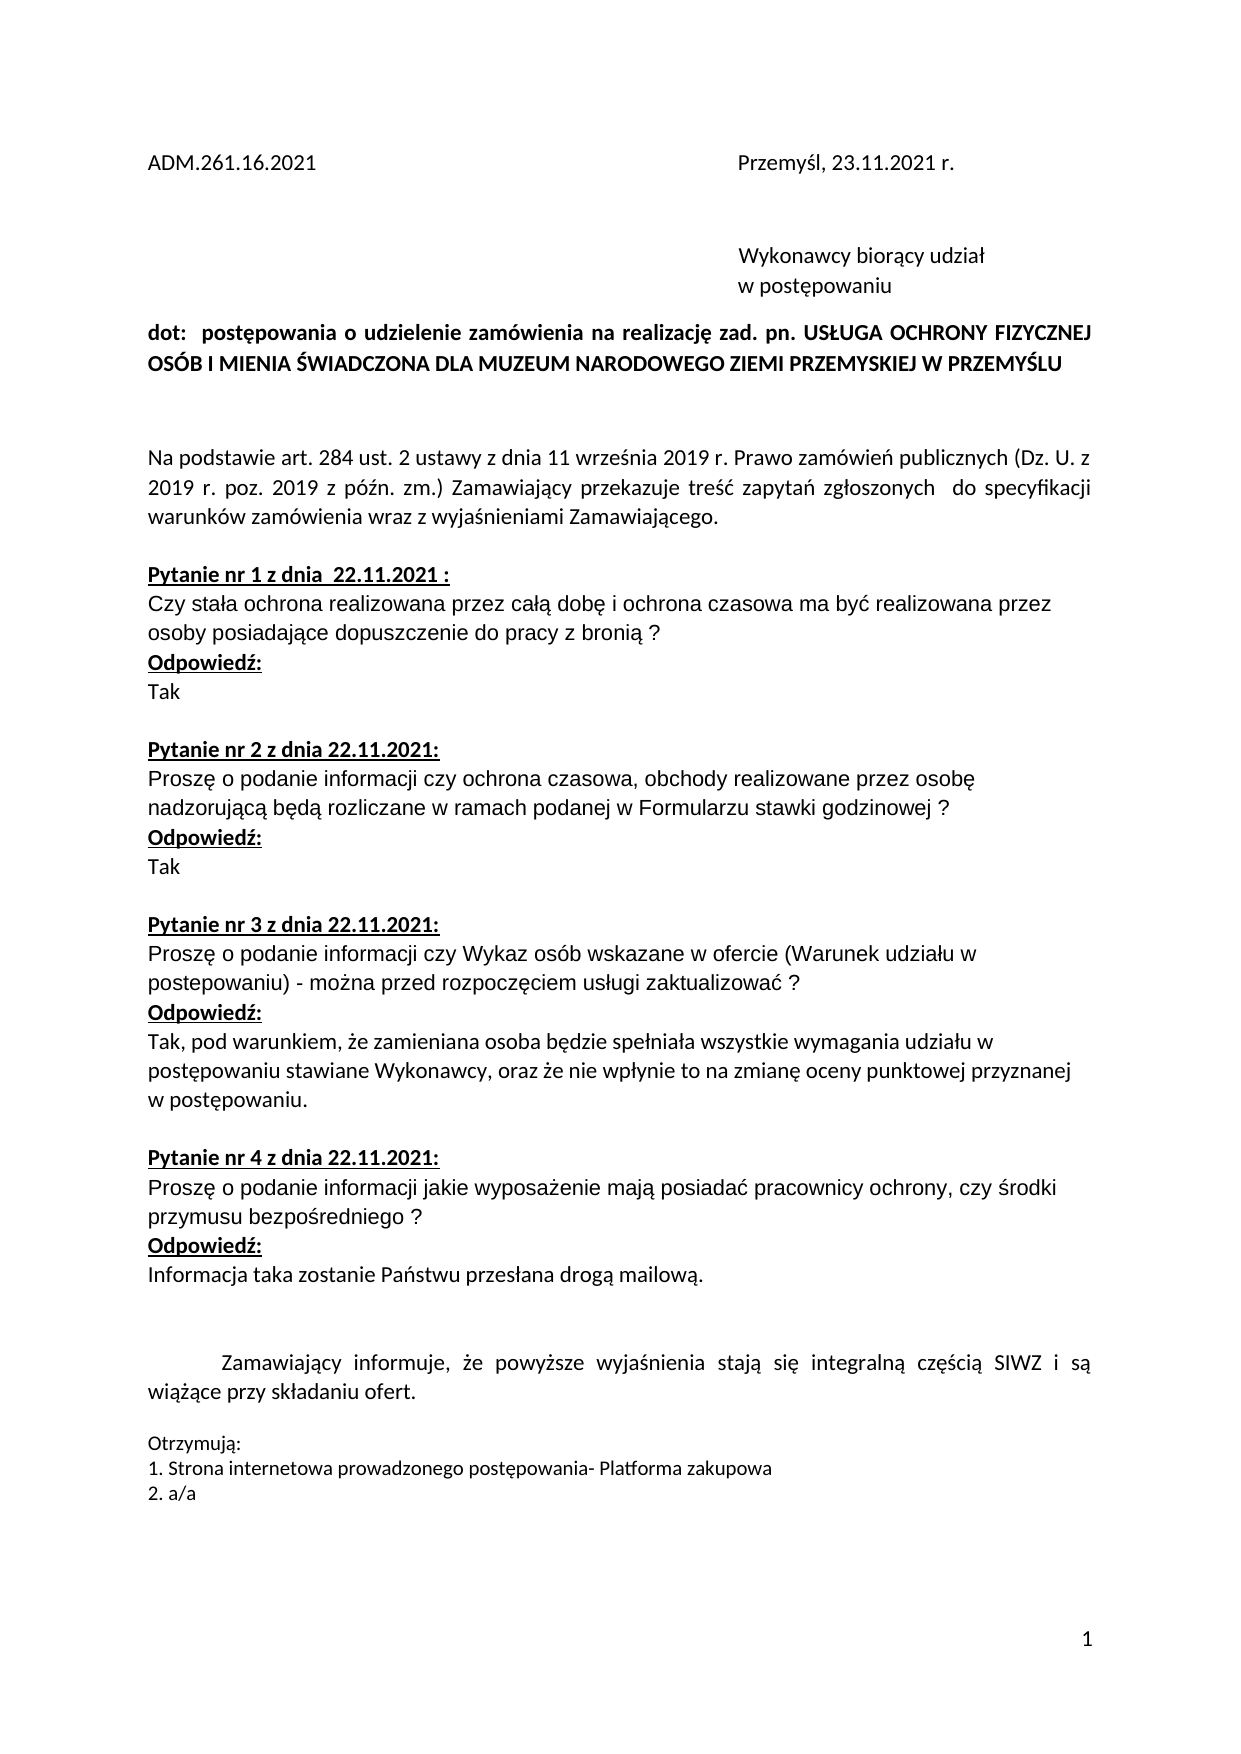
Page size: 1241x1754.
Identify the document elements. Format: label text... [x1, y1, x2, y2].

text Proszę o podanie informacji jakie wyposażenie mają posiadać pracownicy ochrony, czy środki przymusu bezpośredniego ? [422, 1172, 1093, 1230]
text Tak, pod warunkiem, że zamieniana osoba będzie spełniała wszystkie wymagania udziału w postępowaniu stawiane Wykonawcy, oraz że nie wpłynie to na zmianę oceny punktowej przyznanej w postępowaniu. [148, 1026, 1093, 1113]
text Pytanie nr 4 z dnia 22.11.2021: [148, 1142, 1093, 1172]
text Na podstawie art. 284 ust. 2 ustawy z dnia 11 września 2019 r. Prawo zamówień publicznych (Dz. U. z 2019 r. poz. 2019 z późn. zm.) Zamawiający przekazuje treść zapytań zgłoszonych do specyfikacji warunków zamówienia wraz z wyjaśnieniami Zamawiającego. [148, 442, 1093, 530]
text Informacja taka zostanie Państwu przesłana drogą mailową. [148, 1259, 1093, 1288]
text Tak [148, 676, 1093, 705]
text Odpowiedź: [148, 822, 1093, 851]
text Pytanie nr 2 z dnia 22.11.2021: [148, 734, 1093, 763]
text Odpowiedź: [148, 647, 1093, 676]
text Pytanie nr 1 z dnia 22.11.2021 : [148, 559, 1093, 588]
text Proszę o podanie informacji czy Wykaz osób wskazane w ofercie (Warunek udziału w postepowaniu) - można przed rozpoczęciem usługi zaktualizować ? [148, 938, 1093, 997]
text dot: postępowania o udzielenie zamówienia na realizację zad. pn. USŁUGA OCHRONY FIZYCZNEJ OSÓB I MIENIA ŚWIADCZONA DLA MUZEUM NARODOWEGO ZIEMI PRZEMYSKIEJ W PRZEMYŚLU [148, 318, 1093, 377]
text Otrzymują: [148, 1430, 1093, 1455]
text 2. a/a [148, 1480, 1093, 1505]
text Odpowiedź: [148, 997, 1093, 1026]
text Odpowiedź: [148, 1230, 1093, 1259]
text Tak [148, 851, 1093, 880]
text ADM.261.16.2021 Przemyśl, 23.11.2021 r. [148, 148, 1093, 176]
text Pytanie nr 3 z dnia 22.11.2021: [148, 909, 1093, 938]
text Zamawiający informuje, że powyższe wyjaśnienia stają się integralną częścią SIWZ i są wiążące przy składaniu ofert. [148, 1347, 1093, 1405]
text 1. Strona internetowa prowadzonego postępowania- Platforma zakupowa [148, 1455, 1093, 1480]
text Wykonawcy biorący udział w postępowaniu [738, 241, 1093, 299]
text Proszę o podanie informacji czy ochrona czasowa, obchody realizowane przez osobę nadzorującą będą rozliczane w ramach podanej w Formularzu stawki godzinowej ? [148, 763, 1093, 822]
text Czy stała ochrona realizowana przez całą dobę i ochrona czasowa ma być realizowana przez osoby posiadające dopuszczenie do pracy z bronią ? [148, 588, 1093, 647]
